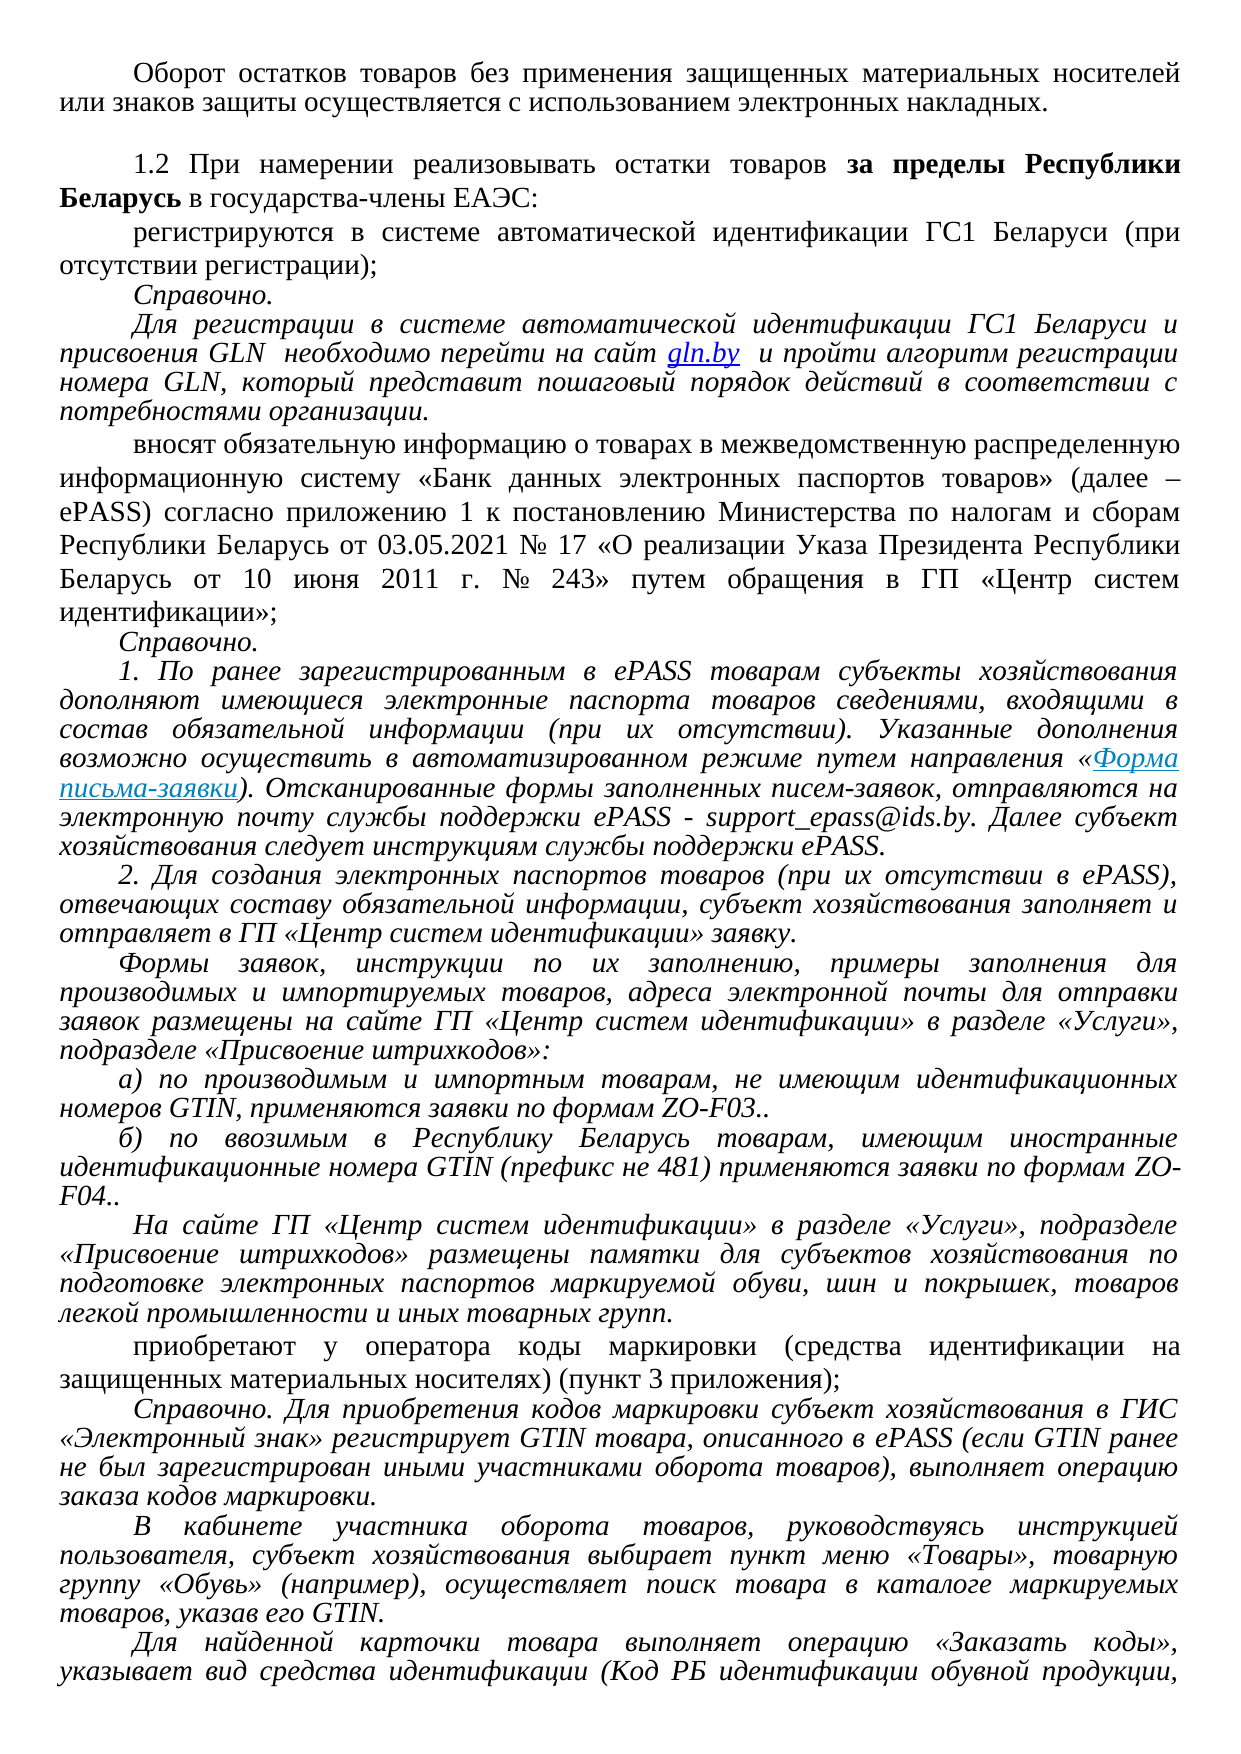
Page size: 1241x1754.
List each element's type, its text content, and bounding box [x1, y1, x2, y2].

text Справочно. [59, 281, 1181, 310]
text 2. Для создания электронных паспортов товаров (при их отсутствии в ePASS), отвечающих составу обязательной информации, субъект хозяйствования заполняет и отправляет в ГП «Центр систем идентификации» заявку. [59, 861, 1181, 949]
text Для регистрации в системе автоматической идентификации ГС1 Беларуси и присвоения GLN необходимо перейти на сайт gln.by и пройти алгоритм регистрации номера GLN, который представит пошаговый порядок действий в соответствии с потребностями организации. [59, 310, 1181, 427]
text 1.2 При намерении реализовывать остатки товаров за пределы Республики Беларусь в государства-члены ЕАЭС: [59, 147, 1181, 214]
text б) по ввозимым в Республику Беларусь товарам, имеющим иностранные идентификационные номера GTIN (префикс не 481) применяются заявки по формам ZO-F04.. [59, 1124, 1181, 1211]
text регистрируются в системе автоматической идентификации ГС1 Беларуси (при отсутствии регистрации); [59, 214, 1181, 281]
text В кабинете участника оборота товаров, руководствуясь инструкцией пользователя, субъект хозяйствования выбирает пункт меню «Товары», товарную группу «Обувь» (например), осуществляет поиск товара в каталоге маркируемых товаров, указав его GTIN. [59, 1512, 1181, 1628]
text Оборот остатков товаров без применения защищенных материальных носителей или знаков защиты осуществляется с использованием электронных накладных. [59, 59, 1181, 117]
text а) по производимым и импортным товарам, не имеющим идентификационных номеров GTIN, применяются заявки по формам ZO-F03.. [59, 1065, 1181, 1124]
text вносят обязательную информацию о товарах в межведомственную распределенную информационную систему «Банк данных электронных паспортов товаров» (далее – ePASS) согласно приложению 1 к постановлению Министерства по налогам и сборам Республики Беларусь от 03.05.2021 № 17 «О реализации Указа Президента Республики Беларусь от 10 июня 2011 г. № 243» путем обращения в ГП «Центр систем идентификации»; [59, 427, 1181, 628]
text На сайте ГП «Центр систем идентификации» в разделе «Услуги», подразделе «Присвоение штрихкодов» размещены памятки для субъектов хозяйствования по подготовке электронных паспортов маркируемой обуви, шин и покрышек, товаров легкой промышленности и иных товарных групп. [59, 1211, 1181, 1328]
text Формы заявок, инструкции по их заполнению, примеры заполнения для производимых и импортируемых товаров, адреса электронной почты для отправки заявок размещены на сайте ГП «Центр систем идентификации» в разделе «Услуги», подразделе «Присвоение штрихкодов»: [59, 949, 1181, 1065]
text 1. По ранее зарегистрированным в ePASS товарам субъекты хозяйствования дополняют имеющиеся электронные паспорта товаров сведениями, входящими в состав обязательной информации (при их отсутствии). Указанные дополнения возможно осуществить в автоматизированном режиме путем направления «Форма письма-заявки). Отсканированные формы заполненных писем-заявок, отправляются на электронную почту службы поддержки ePASS - support_epass@ids.by. Далее субъект хозяйствования следует инструкциям службы поддержки ePASS. [59, 657, 1181, 861]
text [59, 1628, 1181, 1687]
text Справочно. Для приобретения кодов маркировки субъект хозяйствования в ГИС «Электронный знак» регистрирует GTIN товара, описанного в ePASS (если GTIN ранее не был зарегистрирован иными участниками оборота товаров), выполняет операцию заказа кодов маркировки. [59, 1395, 1181, 1512]
text приобретают у оператора коды маркировки (средства идентификации на защищенных материальных носителях) (пункт 3 приложения); [59, 1328, 1181, 1395]
text Справочно. [59, 628, 1181, 657]
